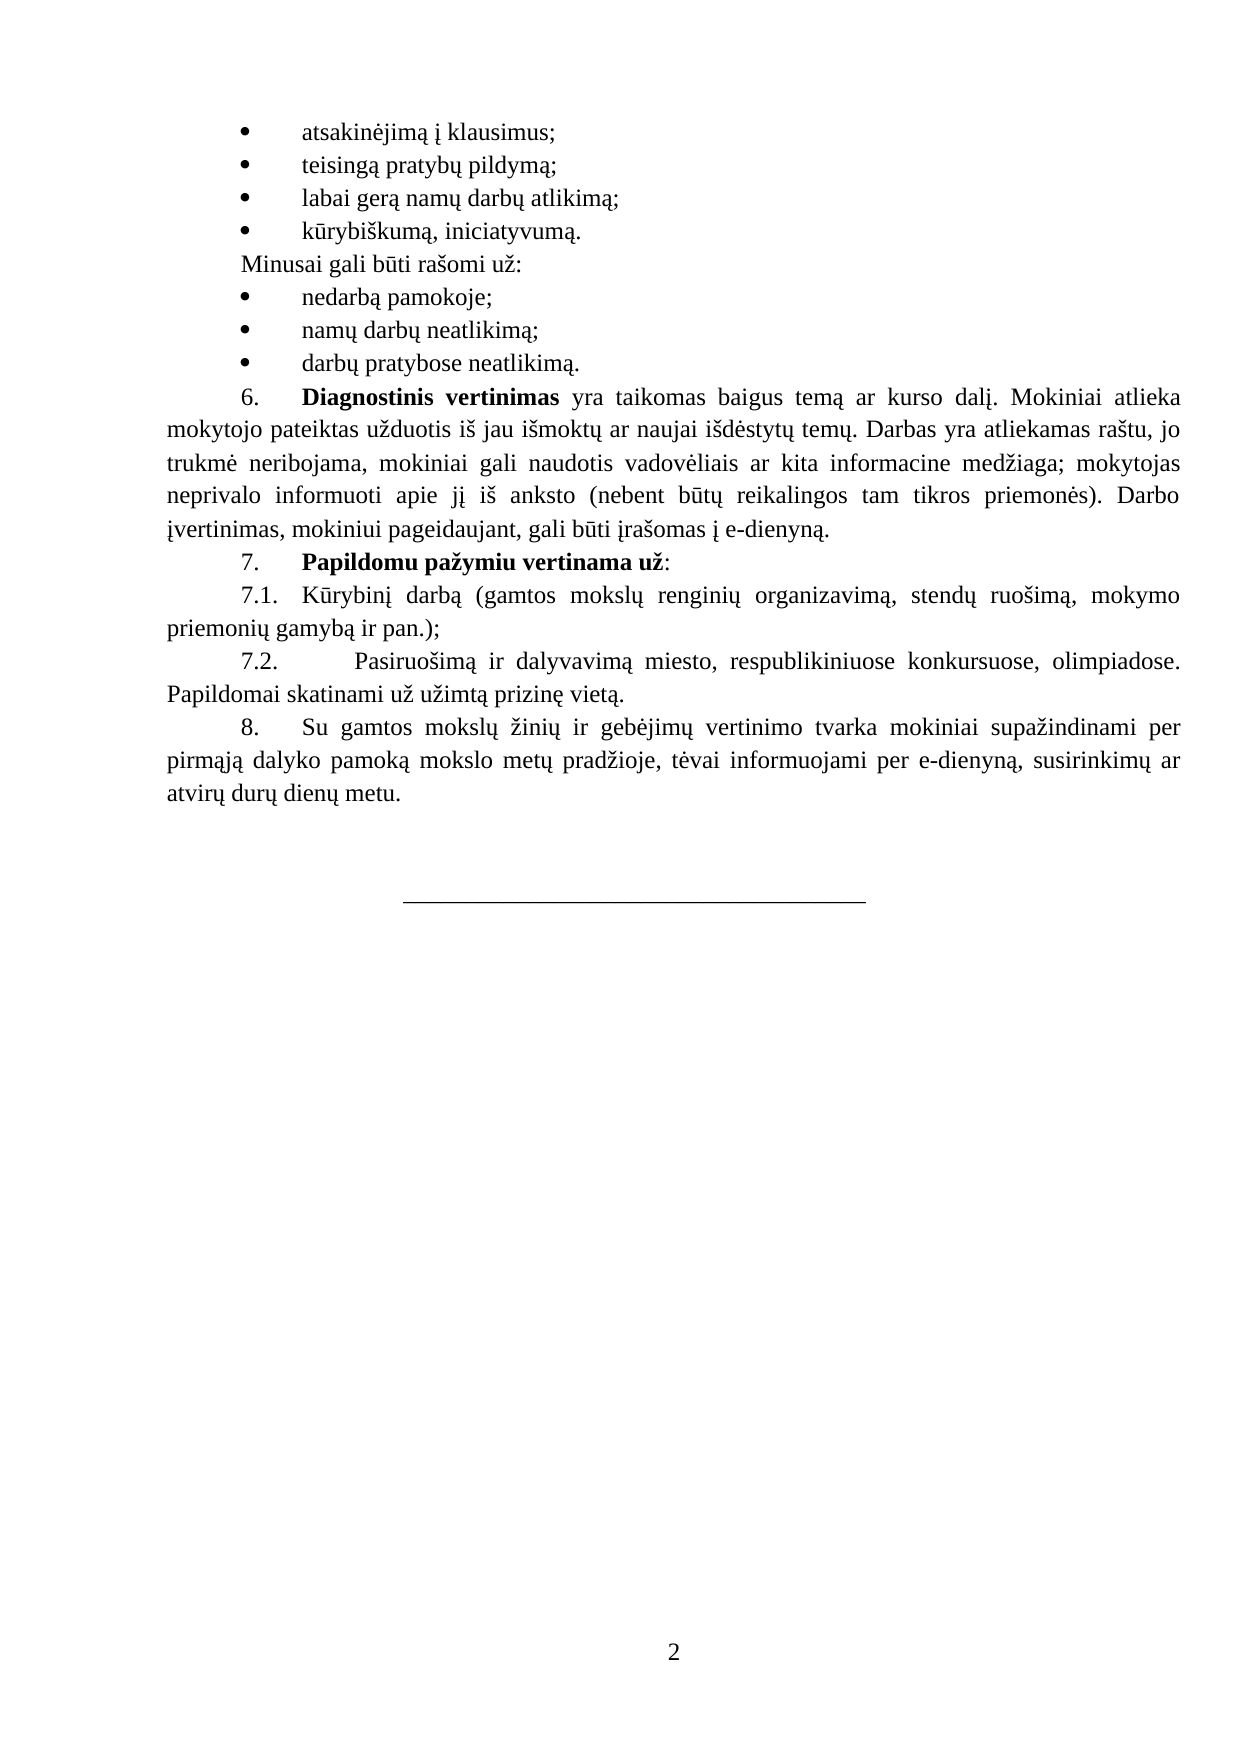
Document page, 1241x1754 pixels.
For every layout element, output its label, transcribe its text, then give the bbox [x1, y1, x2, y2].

text Minusai gali būti rašomi už: [167, 249, 1181, 278]
list teisingą pratybų pildymą; [167, 150, 1181, 179]
list atsakinėjimą į klausimus; [167, 117, 1181, 146]
list namų darbų neatlikimą; [167, 316, 1181, 344]
list Papildomu pažymiu vertinama už: [167, 547, 1181, 575]
list Su gamtos mokslų žinių ir gebėjimų vertinimo tvarka mokiniai supažindinami per pirmąją dalyko pamoką mokslo metų pradžioje, tėvai informuojami per e-dienyną, susirinkimų ar atvirų durų dienų metu. [167, 712, 1181, 807]
list nedarbą pamokoje; [167, 282, 1181, 311]
list Pasiruošimą ir dalyvavimą miesto, respublikiniuose konkursuose, olimpiadose. Papildomai skatinami už užimtą prizinę vietą. [167, 646, 1181, 707]
list Diagnostinis vertinimas yra taikomas baigus temą ar kurso dalį. Mokiniai atlieka mokytojo pateiktas užduotis iš jau išmoktų ar naujai išdėstytų temų. Darbas yra atliekamas raštu, jo trukmė neribojama, mokiniai gali naudotis vadovėliais ar kita informacine medžiaga; mokytojas neprivalo informuoti apie jį iš anksto (nebent būtų reikalingos tam tikros priemonės). Darbo įvertinimas, mokiniui pageidaujant, gali būti įrašomas į e-dienyną. [167, 382, 1181, 542]
list _____________________________________ [241, 877, 1181, 906]
list darbų pratybose neatlikimą. [167, 348, 1181, 377]
list labai gerą namų darbų atlikimą; [167, 183, 1181, 212]
list kūrybiškumą, iniciatyvumą. [167, 216, 1181, 245]
list Kūrybinį darbą (gamtos mokslų renginių organizavimą, stendų ruošimą, mokymo priemonių gamybą ir pan.); [167, 580, 1181, 641]
